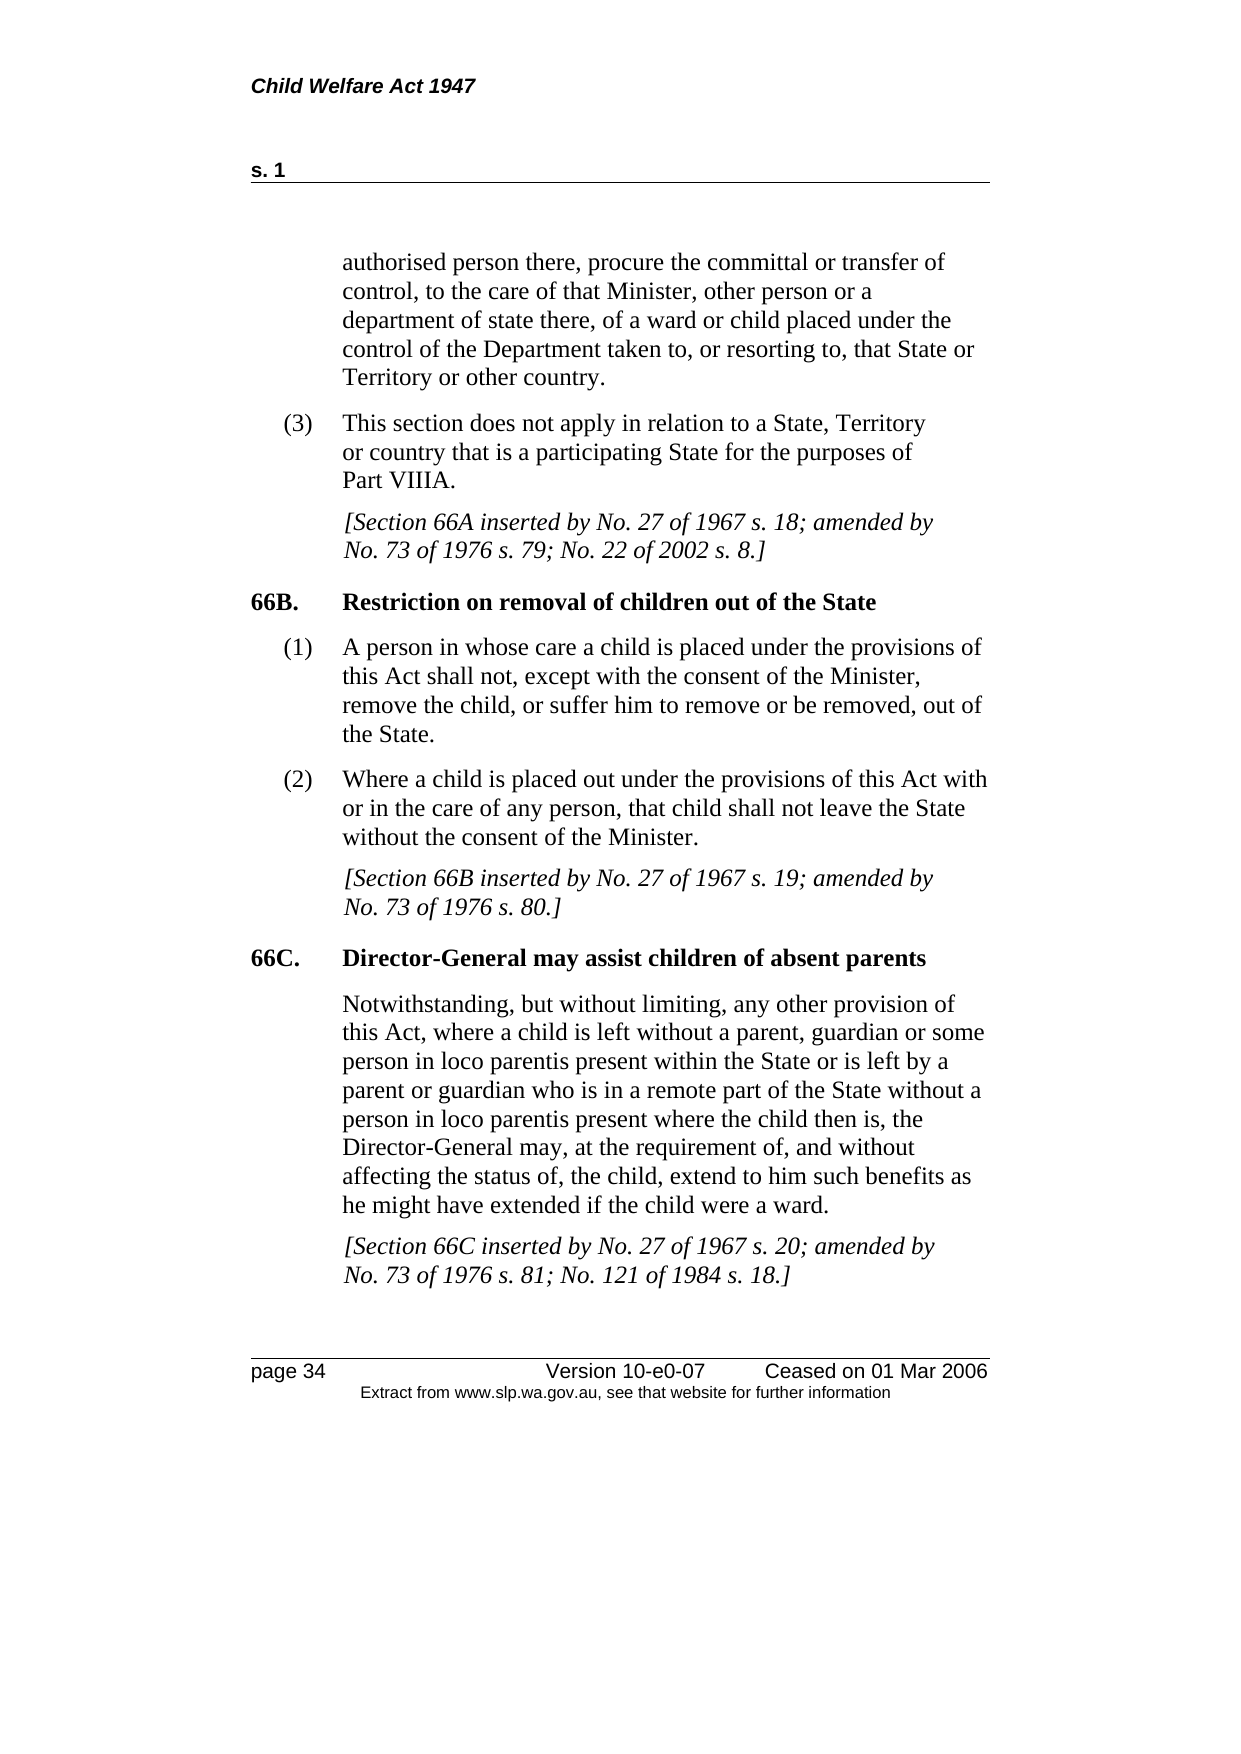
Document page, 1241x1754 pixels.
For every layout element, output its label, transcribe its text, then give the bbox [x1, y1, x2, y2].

text [Section 66A inserted by No. 27 of 1967 s. 18; amended by No. 73 of 1976 s. 79; No. 22 of 2002 s. 8.] [251, 507, 990, 564]
subtitle 66C. Director-General may assist children of absent parents [251, 943, 990, 972]
text Notwithstanding, but without limiting, any other provision of this Act, where a child is left without a parent, guardian or some person in loco parentis present within the State or is left by a parent or guardian who is in a remote part of the State without a person in loco parentis present where the child then is, the Director-General may, at the requirement of, and without affecting the status of, the child, extend to him such benefits as he might have extended if the child were a ward. [251, 989, 990, 1219]
text [Section 66C inserted by No. 27 of 1967 s. 20; amended by No. 73 of 1976 s. 81; No. 121 of 1984 s. 18.] [251, 1231, 990, 1289]
text [Section 66B inserted by No. 27 of 1967 s. 19; amended by No. 73 of 1976 s. 80.] [251, 863, 990, 920]
text (3) This section does not apply in relation to a State, Territory or country that is a participating State for the purposes of Part VIIIA. [251, 408, 990, 494]
text (2) Where a child is placed out under the provisions of this Act with or in the care of any person, that child shall not leave the State without the consent of the Minister. [251, 764, 990, 850]
text (1) A person in whose care a child is placed under the provisions of this Act shall not, except with the consent of the Minister, remove the child, or suffer him to remove or be removed, out of the State. [251, 632, 990, 747]
subtitle 66B. Restriction on removal of children out of the State [251, 587, 990, 616]
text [251, 247, 990, 391]
